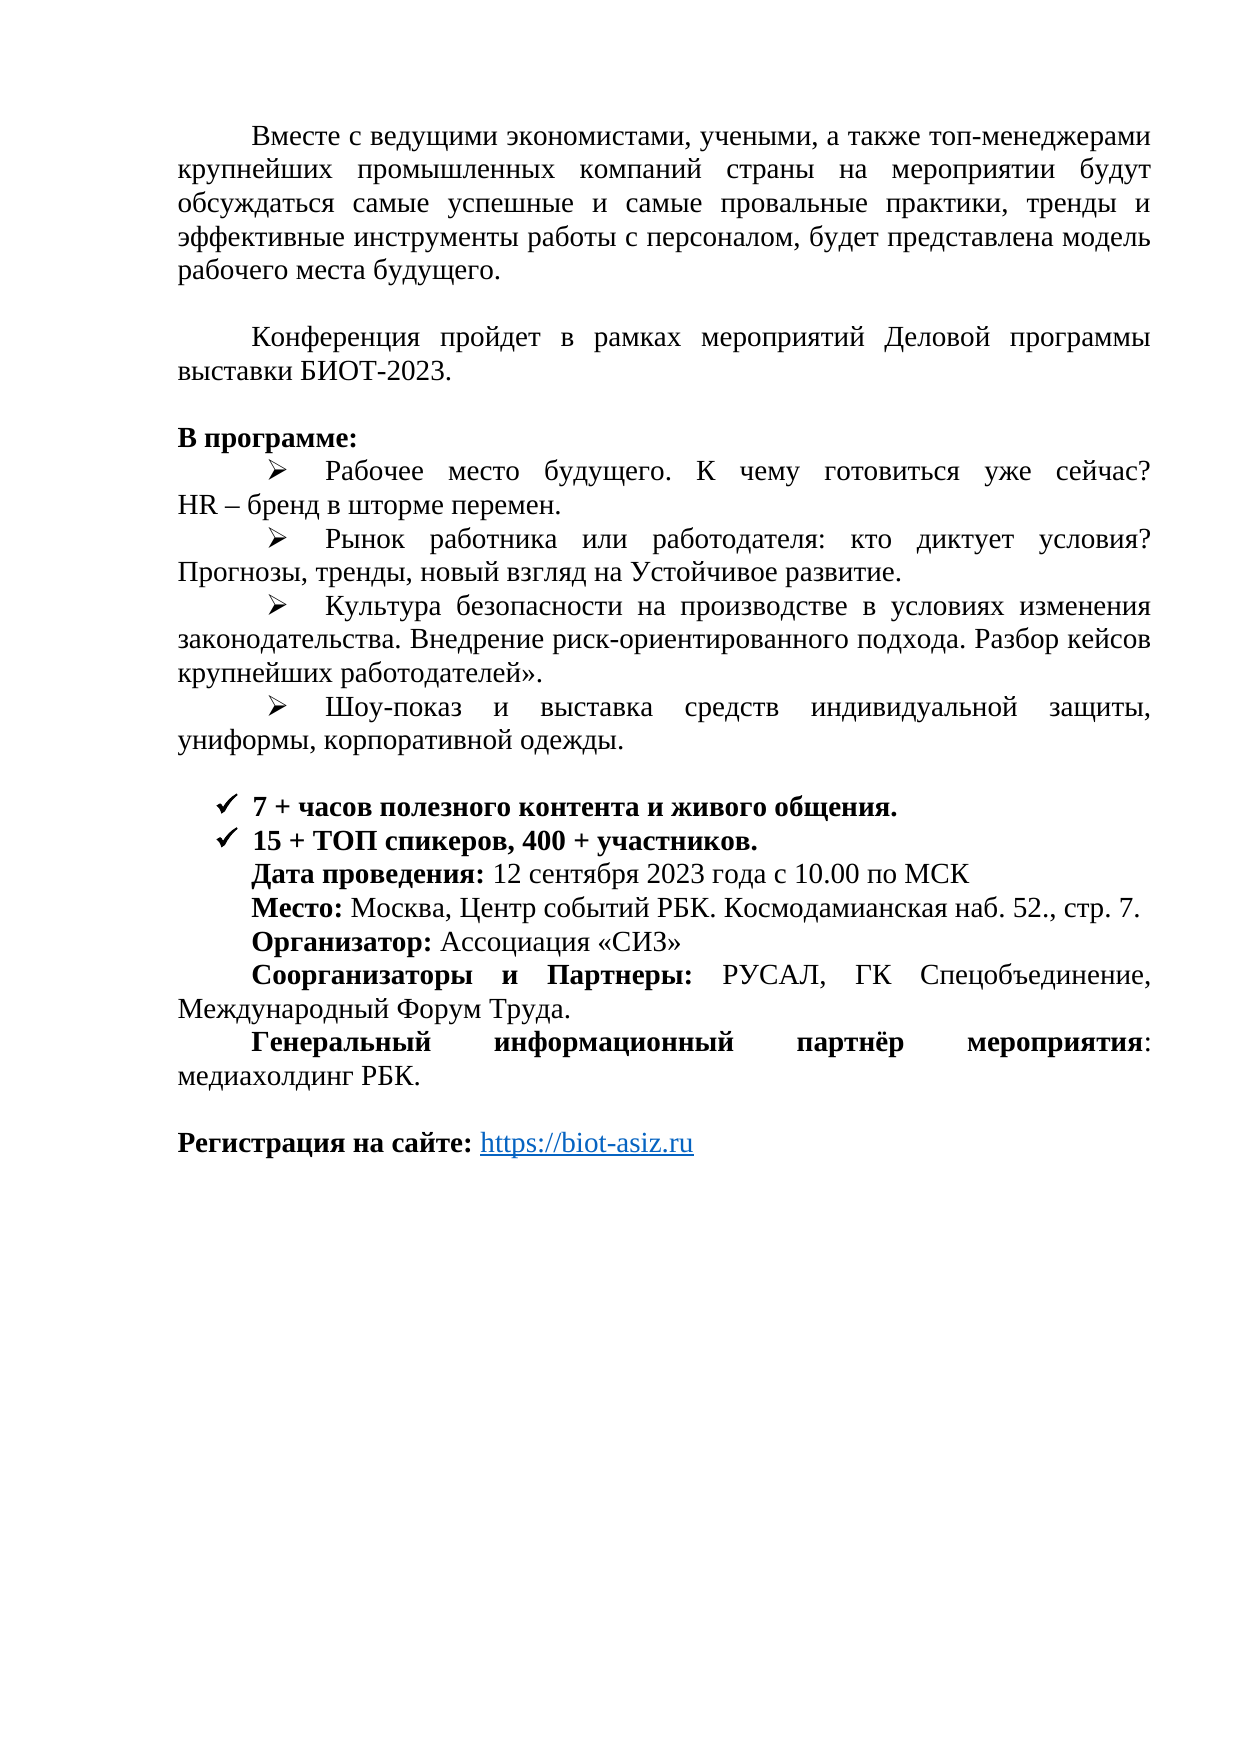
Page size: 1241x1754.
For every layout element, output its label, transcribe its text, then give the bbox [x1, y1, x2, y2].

text Соорганизаторы и Партнеры: РУСАЛ, ГК Спецобъединение, Международный Форум Труда. [177, 957, 1152, 1024]
text Регистрация на сайте: https://biot-asiz.ru [177, 1125, 1152, 1158]
list Рынок работника или работодателя: кто диктует условия? Прогнозы, тренды, новый взгляд на Устойчивое развитие. [177, 521, 1152, 588]
list Шоу-показ и выставка средств индивидуальной защиты, униформы, корпоративной одежды. [177, 689, 1152, 756]
text В программе: [177, 420, 1152, 453]
list 15 + ТОП спикеров, 400 + участников. [215, 823, 1152, 857]
text Организатор: Ассоциация «СИЗ» [177, 924, 1152, 957]
text Конференция пройдет в рамках мероприятий Деловой программы выставки БИОТ-2023. [177, 319, 1152, 386]
text Место: Москва, Центр событий РБК. Космодамианская наб. 52., стр. 7. [177, 890, 1152, 924]
text Вместе с ведущими экономистами, учеными, а также топ-менеджерами крупнейших промышленных компаний страны на мероприятии будут обсуждаться самые успешные и самые провальные практики, тренды и эффективные инструменты работы с персоналом, будет представлена модель рабочего места будущего. [177, 118, 1152, 286]
list Рабочее место будущего. К чему готовиться уже сейчас? HR – бренд в шторме перемен. [177, 453, 1152, 521]
list Культура безопасности на производстве в условиях изменения законодательства. Внедрение риск-ориентированного подхода. Разбор кейсов крупнейших работодателей». [177, 588, 1152, 689]
text Дата проведения: 12 сентября 2023 года с 10.00 по МСК [177, 857, 1152, 890]
text Генеральный информационный партнёр мероприятия: медиахолдинг РБК. [177, 1024, 1152, 1091]
list 7 + часов полезного контента и живого общения. [215, 789, 1152, 823]
